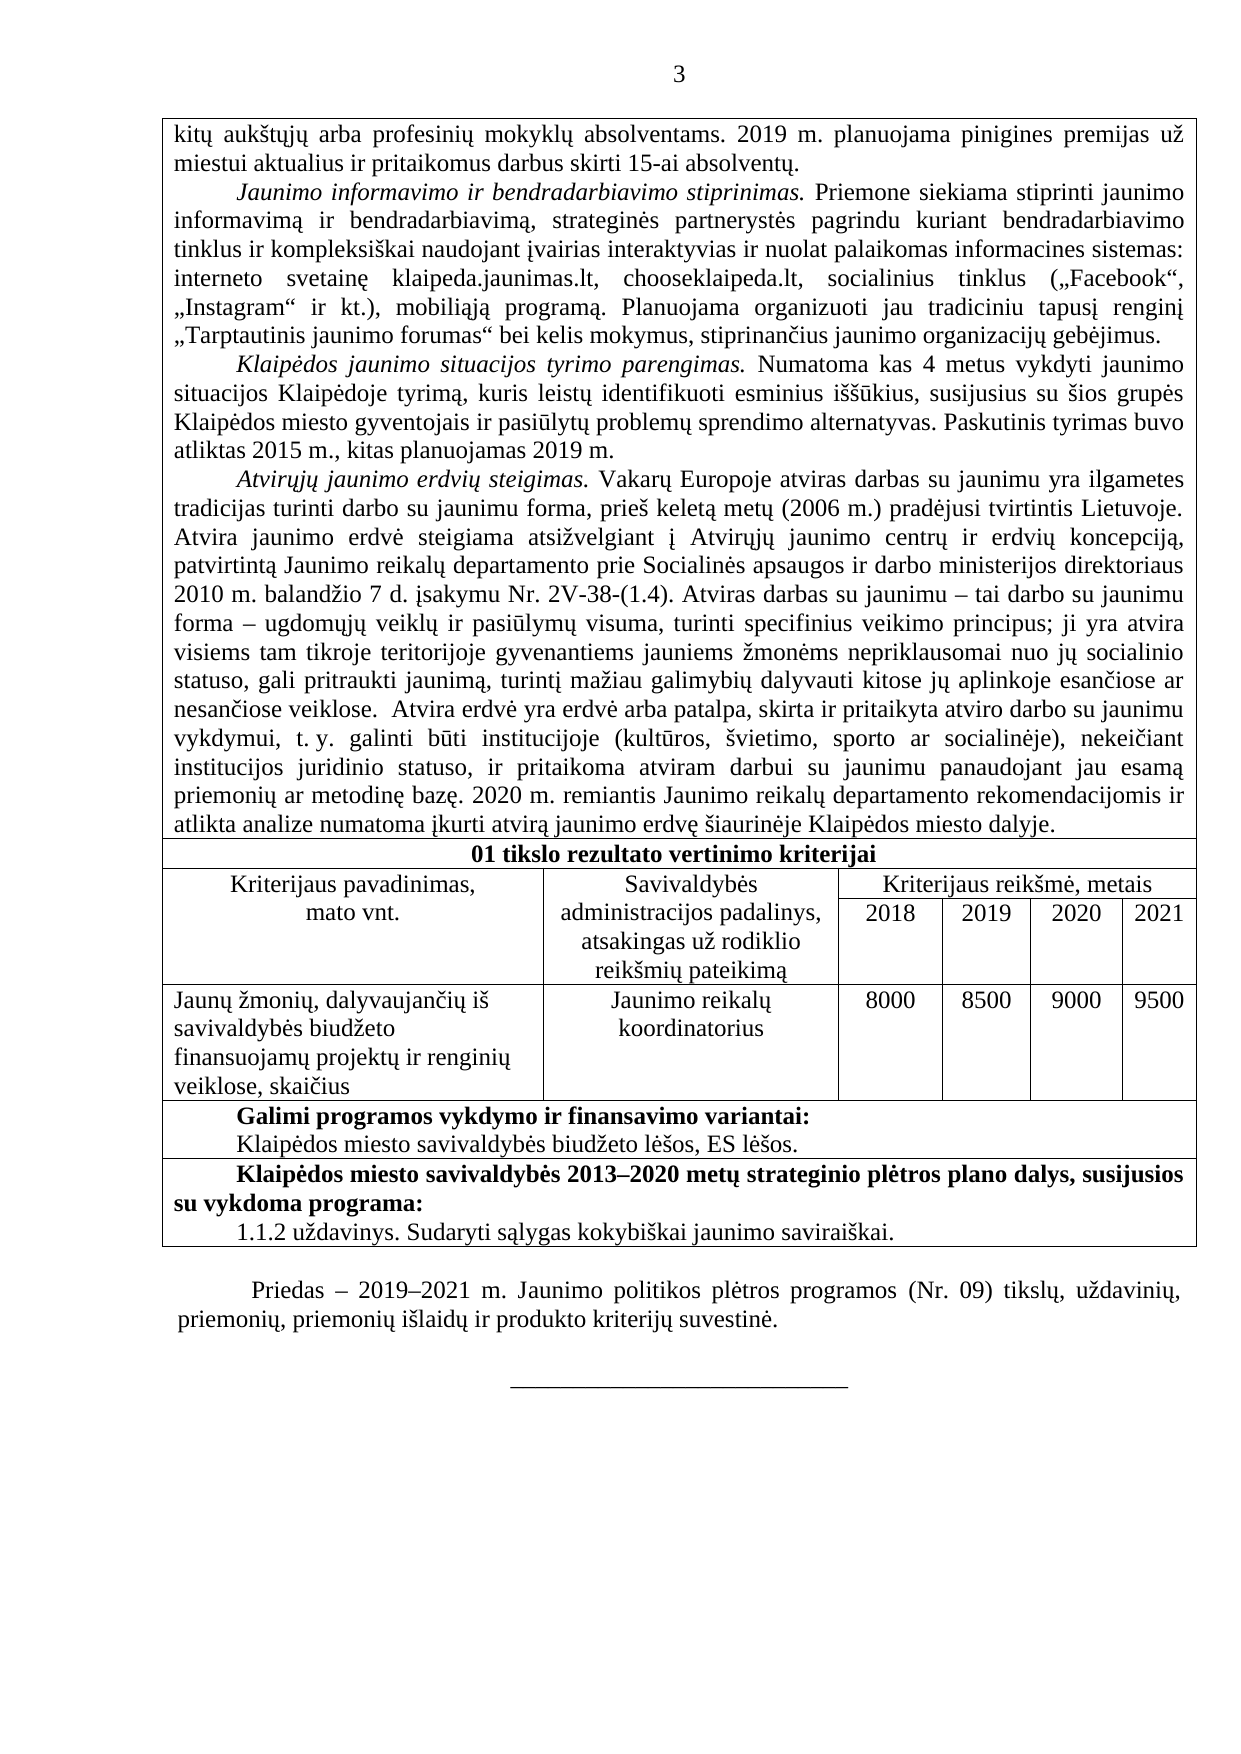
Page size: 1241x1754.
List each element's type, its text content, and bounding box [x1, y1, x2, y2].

table_cell Jaunų žmonių, dalyvaujančių iš savivaldybės biudžeto finansuojamų projektų ir renginių veiklose, skaičius [163, 985, 543, 1100]
table_cell Savivaldybės administracijos padalinys, atsakingas už rodiklio reikšmių pateikimą [544, 869, 838, 984]
table_cell Kriterijaus reikšmė, metais [839, 869, 1196, 897]
table_cell 9000 [1031, 985, 1122, 1100]
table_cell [163, 119, 1196, 838]
table_cell Kriterijaus pavadinimas, mato vnt. [163, 869, 543, 984]
table_cell 2021 [1123, 899, 1196, 984]
table_cell Galimi programos vykdymo ir finansavimo variantai: Klaipėdos miesto savivaldybės biudžeto lėšos, ES lėšos. [163, 1101, 1196, 1158]
table_cell 9500 [1123, 985, 1196, 1100]
table_cell Jaunimo reikalų koordinatorius [544, 985, 838, 1100]
table_cell Klaipėdos miesto savivaldybės 2013–2020 metų strateginio plėtros plano dalys, susijusios su vykdoma programa: 1.1.2 uždavinys. Sudaryti sąlygas kokybiškai jaunimo saviraiškai. [163, 1159, 1196, 1246]
table_cell 2020 [1031, 899, 1122, 984]
table_cell 2019 [943, 899, 1030, 984]
text Priedas – 2019–2021 m. Jaunimo politikos plėtros programos (Nr. 09) tikslų, uždavinių, priemonių, priemonių išlaidų ir produkto kriterijų suvestinė. [177, 1275, 1181, 1333]
table_cell 01 tikslo rezultato vertinimo kriterijai [163, 839, 1196, 868]
text ___________________________ [177, 1362, 1181, 1390]
table_cell 8500 [943, 985, 1030, 1100]
table_cell 2018 [839, 899, 942, 984]
table_cell 8000 [839, 985, 942, 1100]
